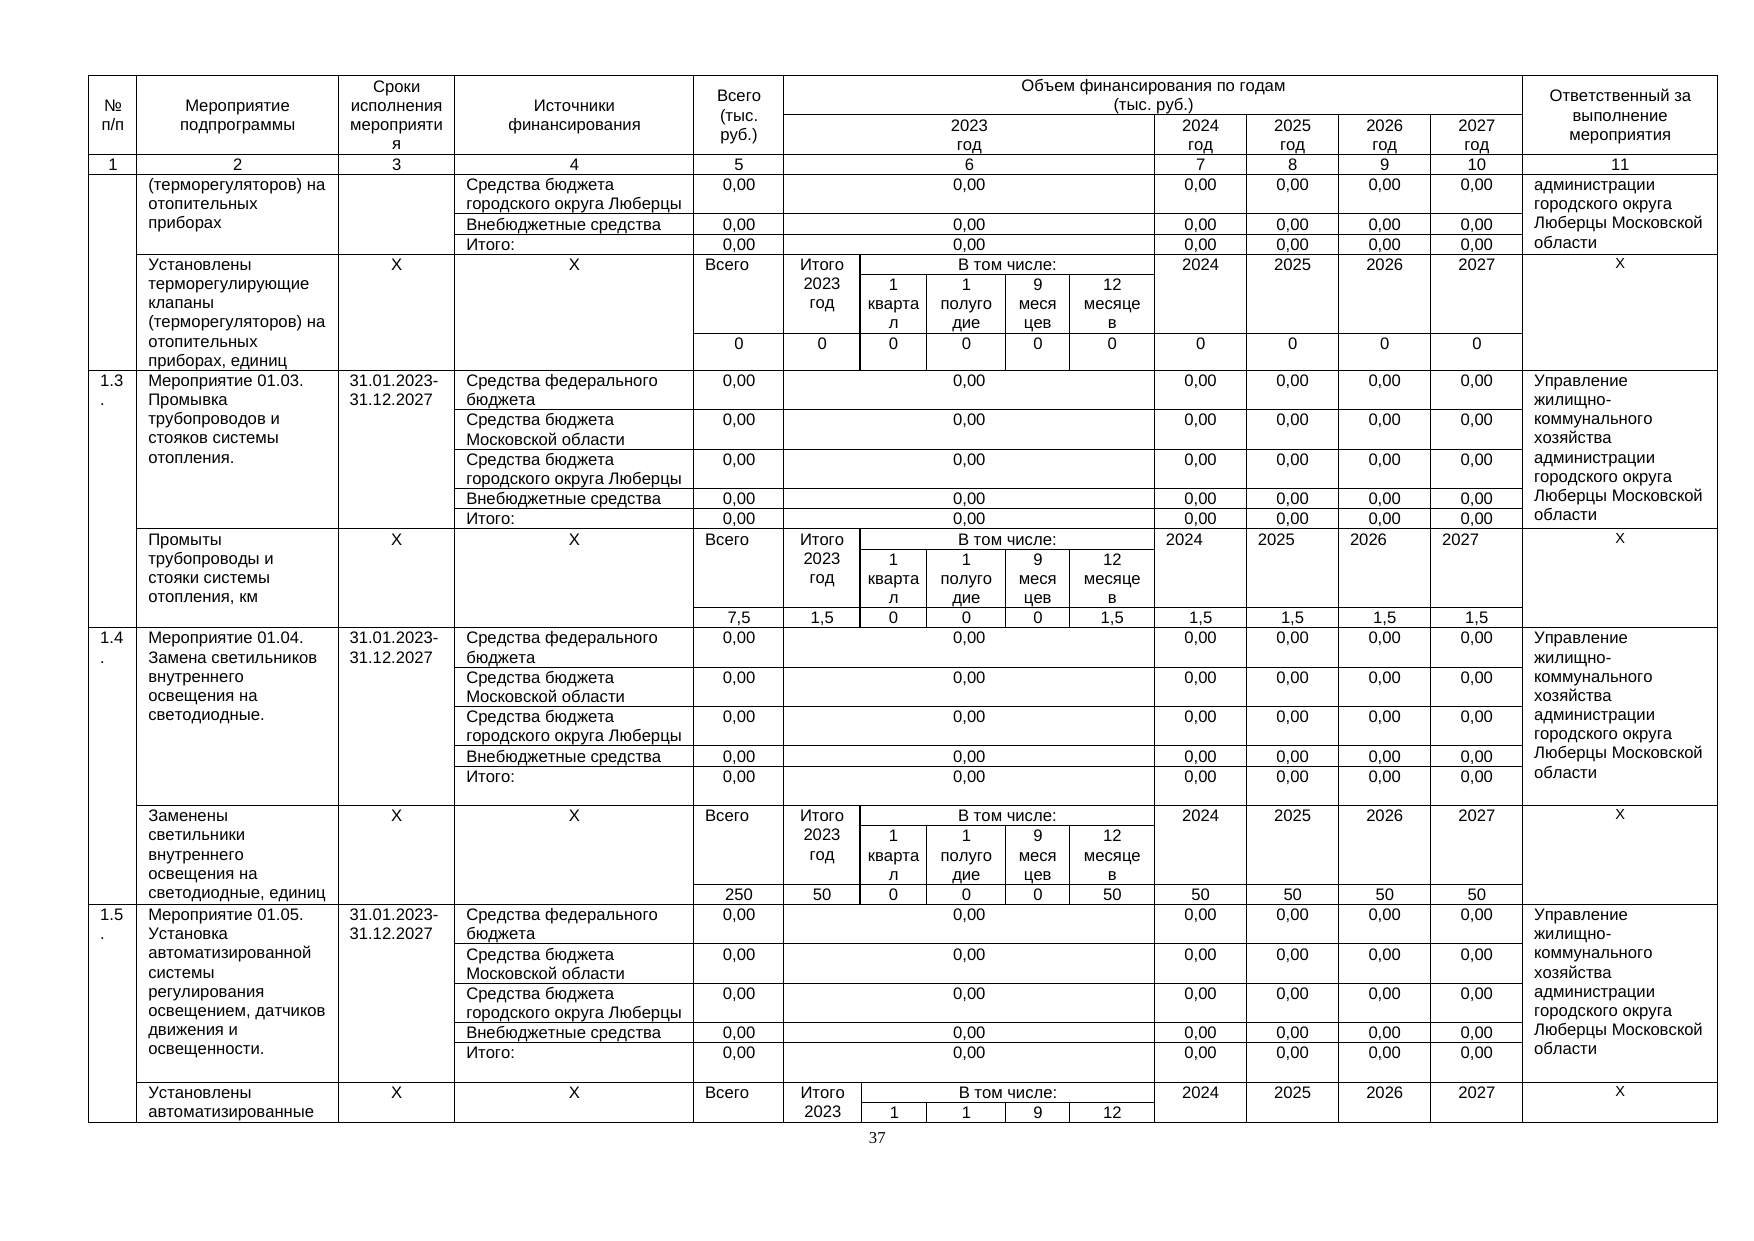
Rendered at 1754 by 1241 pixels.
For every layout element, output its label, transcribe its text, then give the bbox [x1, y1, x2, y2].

table_cell 1 квартал [861, 275, 926, 332]
table_cell 1 квартал [861, 550, 926, 607]
table_cell 0,00 [1339, 984, 1430, 1022]
table_cell 0,00 [1247, 905, 1338, 943]
table_cell 0,00 [784, 1023, 1154, 1042]
table_cell 1.3. [89, 371, 136, 627]
table_cell 0,00 [1431, 1043, 1522, 1082]
table_cell 0,00 [1247, 214, 1338, 233]
table_cell 9 месяцев [1006, 826, 1069, 884]
table_cell 0,00 [784, 371, 1154, 409]
table_cell 4 [455, 155, 693, 174]
table_cell Средства бюджета городского округа Люберцы [455, 984, 693, 1022]
table_cell 0,00 [784, 1043, 1154, 1082]
table_cell 0,00 [1247, 1043, 1338, 1082]
table_cell Установлены автоматизированные системы регулирования освещением, датчики движения и освещенности, единиц [137, 1083, 338, 1122]
table_cell 0 [1006, 334, 1069, 370]
table_cell 0,00 [1155, 1043, 1246, 1082]
table_cell 0,00 [1155, 371, 1246, 409]
table_cell Установлены терморегулирующие клапаны (терморегуляторов) на отопительных приборах, единиц [137, 255, 338, 370]
table_cell 1,5 [784, 608, 859, 627]
table_cell 50 [1070, 885, 1154, 904]
table_cell 0,00 [1339, 944, 1430, 983]
table_cell 2 [137, 155, 338, 174]
table_cell 0,00 [1431, 214, 1522, 233]
table_cell 0,00 [1431, 707, 1522, 745]
table_cell 0,00 [1339, 214, 1430, 233]
table_cell Итого 2023 год [784, 806, 859, 884]
table_cell 0,00 [1431, 235, 1522, 254]
table_cell 1,5 [1431, 608, 1522, 627]
table_cell 0,00 [1155, 628, 1246, 667]
table_cell 0,00 [784, 746, 1154, 766]
table_cell 0,00 [1339, 905, 1430, 943]
table_cell 0,00 [784, 905, 1154, 943]
table_cell 0,00 [1431, 175, 1522, 213]
table_cell Итого: [455, 235, 693, 254]
table_cell Итого 2023 год [784, 255, 859, 332]
table_cell 0,00 [1155, 214, 1246, 233]
table_cell 0,00 [784, 944, 1154, 983]
table_cell 0,00 [784, 628, 1154, 667]
table_cell Мероприятие 01.04. Замена светильников внутреннего освещения на светодиодные. [137, 628, 338, 805]
table_cell 7 [1155, 155, 1246, 174]
table_cell 0 [1155, 334, 1246, 370]
table_cell 0,00 [694, 509, 783, 528]
table_cell Средства бюджета Московской области [455, 668, 693, 706]
table_cell 0,00 [694, 1023, 783, 1042]
table_cell 0,00 [694, 984, 783, 1022]
table_header Объем финансирования по годам (тыс. руб.) [784, 76, 1522, 114]
table_cell 0,00 [1155, 767, 1246, 805]
table_cell В том числе: [861, 255, 1154, 274]
table_cell Средства бюджета городского округа Люберцы [455, 175, 693, 213]
table_cell 0,00 [1339, 668, 1430, 706]
table_cell 0,00 [784, 707, 1154, 745]
table_cell 9 месяцев [1006, 550, 1069, 607]
table_cell 50 [1247, 885, 1338, 904]
table_cell 0 [1431, 334, 1522, 370]
table_cell 0,00 [784, 668, 1154, 706]
table_cell 0,00 [1431, 489, 1522, 508]
table_cell 2023 год [784, 115, 1154, 154]
table_cell 0,00 [1155, 984, 1246, 1022]
table_cell 0,00 [694, 944, 783, 983]
table_cell 31.01.2023-31.12.2027 [339, 628, 454, 805]
table_cell 0,00 [694, 905, 783, 943]
table_cell 0,00 [1339, 628, 1430, 667]
table_cell 7,5 [694, 608, 783, 627]
table_cell 12 месяцев [1070, 550, 1154, 607]
table_cell 5 [694, 155, 783, 174]
table_cell 0,00 [784, 214, 1154, 233]
table_cell 0,00 [1339, 767, 1430, 805]
table_cell 0 [1339, 334, 1430, 370]
table_cell Всего [694, 806, 783, 884]
table_cell 0,00 [1431, 628, 1522, 667]
table_cell Х [339, 255, 454, 370]
table_cell 2027 [1431, 806, 1522, 884]
table_cell 0 [1006, 608, 1069, 627]
table_cell 0,00 [1339, 1043, 1430, 1082]
table_cell Внебюджетные средства [455, 489, 693, 508]
table_cell 2024 [1155, 1083, 1246, 1122]
table_cell 1 [89, 155, 136, 174]
table_cell Средства федерального бюджета [455, 905, 693, 943]
table_cell 1 квартал [862, 1103, 926, 1122]
table_cell 2026 [1339, 529, 1430, 607]
table_cell 0 [694, 334, 783, 370]
table_cell 0,00 [784, 450, 1154, 488]
table_cell 0,00 [784, 509, 1154, 528]
table_cell 2025 год [1247, 115, 1338, 154]
table_cell 0,00 [694, 175, 783, 213]
table_cell 0,00 [1247, 746, 1338, 766]
table_cell 0,00 [1247, 450, 1338, 488]
table_cell Управление жилищно-коммунального хозяйства администрации городского округа Люберцы Московской области [1523, 371, 1717, 528]
table_cell 0 [927, 608, 1005, 627]
table_cell 11 [1523, 155, 1717, 174]
table_cell 0,00 [1339, 509, 1430, 528]
table_cell 0,00 [784, 489, 1154, 508]
table_cell 0,00 [1339, 746, 1430, 766]
table_cell 0,00 [1247, 668, 1338, 706]
table_cell 0,00 [1339, 450, 1430, 488]
table_cell 12 месяцев [1070, 1103, 1154, 1122]
table_cell 0,00 [1155, 746, 1246, 766]
table_cell Х [1523, 255, 1717, 370]
table_cell 0,00 [694, 767, 783, 805]
table_cell 0 [861, 334, 926, 370]
table_cell 0,00 [1431, 668, 1522, 706]
table_cell 0,00 [784, 984, 1154, 1022]
table_cell 0,00 [1247, 175, 1338, 213]
table_cell 0,00 [1431, 984, 1522, 1022]
table_cell 31.01.2023-31.12.2027 [339, 905, 454, 1082]
table_cell 0,00 [1339, 489, 1430, 508]
table_cell Всего [694, 255, 783, 332]
table_cell 0,00 [1155, 1023, 1246, 1042]
table_cell Х [1523, 806, 1717, 904]
table_cell Средства бюджета городского округа Люберцы [455, 450, 693, 488]
table_cell 0,00 [784, 235, 1154, 254]
table_cell Средства федерального бюджета [455, 371, 693, 409]
table_cell Х [339, 1083, 454, 1122]
table_cell 0,00 [1247, 371, 1338, 409]
table_header Источники финансирования [455, 76, 693, 154]
table_cell 1 полугодие [927, 826, 1005, 884]
table_cell 2026 [1339, 806, 1430, 884]
table_cell 0,00 [1155, 944, 1246, 983]
table_cell 2024 [1155, 529, 1246, 607]
table_cell 0,00 [1247, 235, 1338, 254]
table_cell 0,00 [694, 371, 783, 409]
table_cell 50 [1431, 885, 1522, 904]
table_cell Х [455, 529, 693, 627]
table_cell 0,00 [1247, 1023, 1338, 1042]
table_cell 0,00 [1247, 410, 1338, 448]
table_cell 2027 год [1431, 115, 1522, 154]
table_cell 0,00 [1155, 410, 1246, 448]
table_cell 2026 [1339, 1083, 1430, 1122]
table_cell 0,00 [694, 707, 783, 745]
table_cell 0,00 [1339, 410, 1430, 448]
table_cell 0,00 [1431, 746, 1522, 766]
table_header Ответственный за выполнение мероприятия [1523, 76, 1717, 154]
table_cell 3 [339, 155, 454, 174]
table_cell 0 [1247, 334, 1338, 370]
table_cell 1,5 [1339, 608, 1430, 627]
table_cell 0,00 [694, 1043, 783, 1082]
table_cell 0,00 [1431, 509, 1522, 528]
table_cell 2025 [1247, 1083, 1338, 1122]
table_cell Х [1523, 529, 1717, 627]
table_cell 9 [1339, 155, 1430, 174]
table_cell 2026 год [1339, 115, 1430, 154]
table_cell 8 [1247, 155, 1338, 174]
table_cell Внебюджетные средства [455, 1023, 693, 1042]
table_cell 1 полугодие [927, 550, 1005, 607]
table_cell 0 [927, 885, 1005, 904]
table_cell 0,00 [1155, 235, 1246, 254]
table_cell 0,00 [1155, 489, 1246, 508]
table_cell 0,00 [1247, 489, 1338, 508]
table_cell 0 [861, 885, 926, 904]
table_cell 0 [784, 334, 859, 370]
table_cell Средства бюджета Московской области [455, 410, 693, 448]
table_cell Средства федерального бюджета [455, 628, 693, 667]
table_cell 1.5. [89, 905, 136, 1122]
table_cell 50 [1155, 885, 1246, 904]
table_cell Всего [694, 529, 783, 607]
table_cell 50 [784, 885, 859, 904]
table_cell 0 [861, 608, 926, 627]
table_cell Итого: [455, 1043, 693, 1082]
table_cell 0,00 [1247, 707, 1338, 745]
table_cell Средства бюджета Московской области [455, 944, 693, 983]
table_cell 0,00 [1431, 1023, 1522, 1042]
table_cell 2025 [1247, 255, 1338, 332]
table_cell 0,00 [1155, 509, 1246, 528]
table_cell 0,00 [1247, 509, 1338, 528]
table_cell 0,00 [694, 450, 783, 488]
table_cell 0,00 [1431, 450, 1522, 488]
table_cell 0,00 [1339, 235, 1430, 254]
table_cell Промыты трубопроводы и стояки системы отопления, км [137, 529, 338, 627]
table_cell 1,5 [1155, 608, 1246, 627]
table_cell Мероприятие 01.05. Установка автоматизированной системы регулирования освещением, датчиков движения и освещенности. [137, 905, 338, 1082]
table_cell 0,00 [1339, 1023, 1430, 1042]
table_header Всего (тыс. руб.) [694, 76, 783, 154]
table_cell 0,00 [694, 746, 783, 766]
table_cell 2027 [1431, 529, 1522, 607]
table_cell Итого 2023 год [784, 529, 859, 607]
table_cell 0,00 [694, 214, 783, 233]
table_cell 1,5 [1247, 608, 1338, 627]
table_cell Мероприятие 01.03. Промывка трубопроводов и стояков системы отопления. [137, 371, 338, 528]
table_cell Итого: [455, 767, 693, 805]
table_cell 0,00 [1431, 944, 1522, 983]
table_cell 0,00 [1155, 668, 1246, 706]
table_cell 0,00 [784, 410, 1154, 448]
table_cell Внебюджетные средства [455, 746, 693, 766]
table_cell Х [339, 529, 454, 627]
table_cell 0,00 [784, 175, 1154, 213]
table_cell 9 месяцев [1006, 275, 1069, 332]
table_cell 50 [1339, 885, 1430, 904]
table_cell 12 месяцев [1070, 275, 1154, 332]
table_cell 0,00 [1339, 707, 1430, 745]
table_cell 0,00 [1431, 767, 1522, 805]
table_cell 0,00 [1247, 984, 1338, 1022]
table_cell Внебюджетные средства [455, 214, 693, 233]
table_cell Средства бюджета городского округа Люберцы [455, 707, 693, 745]
table_cell В том числе: [862, 1083, 1154, 1102]
table_cell Управление жилищно-коммунального хозяйства администрации городского округа Люберцы Московской области [1523, 905, 1717, 1082]
table_cell 0,00 [1247, 944, 1338, 983]
table_cell 2026 [1339, 255, 1430, 332]
table_header № п/п [89, 76, 136, 154]
table_cell 2024 [1155, 806, 1246, 884]
table_cell 0,00 [694, 628, 783, 667]
table_cell 10 [1431, 155, 1522, 174]
table_cell 0,00 [784, 767, 1154, 805]
table_cell Х [339, 806, 454, 904]
table_cell 0,00 [1431, 410, 1522, 448]
table_cell 1 полугодие [927, 1103, 1005, 1122]
table_cell 0,00 [694, 410, 783, 448]
table_cell Итого: [455, 509, 693, 528]
table_cell 0 [927, 334, 1005, 370]
table_cell 0,00 [1155, 707, 1246, 745]
table_cell В том числе: [861, 529, 1154, 548]
table_cell 31.01.2023-31.12.2027 [339, 371, 454, 528]
table_cell 2024 [1155, 255, 1246, 332]
table_cell 250 [694, 885, 783, 904]
table_cell 0,00 [1155, 905, 1246, 943]
table_cell 1.4. [89, 628, 136, 904]
table_cell В том числе: [861, 806, 1154, 825]
table_cell 2027 [1431, 1083, 1522, 1122]
table_cell 0,00 [1339, 175, 1430, 213]
table_cell 1,5 [1070, 608, 1154, 627]
table_cell 0,00 [694, 489, 783, 508]
table_cell 0,00 [1155, 450, 1246, 488]
table_cell 12 месяцев [1070, 826, 1154, 884]
table_cell 0,00 [1247, 767, 1338, 805]
table_cell Всего [694, 1083, 783, 1122]
table_cell 0,00 [1431, 371, 1522, 409]
table_cell Управление жилищно-коммунального хозяйства администрации городского округа Люберцы Московской области [1523, 628, 1717, 805]
table_cell 9 месяцев [1006, 1103, 1069, 1122]
table_cell 0,00 [1155, 175, 1246, 213]
table_cell Итого 2023 год [784, 1083, 861, 1122]
table_cell 2024 год [1155, 115, 1246, 154]
table_cell 0,00 [1431, 905, 1522, 943]
table_cell 0 [1070, 334, 1154, 370]
table_cell 0,00 [694, 668, 783, 706]
table_cell 6 [784, 155, 1154, 174]
table_cell Х [455, 255, 693, 370]
table_cell 2027 [1431, 255, 1522, 332]
table_cell 0 [1006, 885, 1069, 904]
table_header Мероприятие подпрограммы [137, 76, 338, 154]
table_cell Х [455, 806, 693, 904]
table_cell 1 квартал [861, 826, 926, 884]
table_cell 2025 [1247, 529, 1338, 607]
table_cell Заменены светильники внутреннего освещения на светодиодные, единиц [137, 806, 338, 904]
table_cell 1 полугодие [927, 275, 1005, 332]
table_cell 0,00 [694, 235, 783, 254]
table_cell Х [1523, 1083, 1717, 1122]
table_cell 0,00 [1339, 371, 1430, 409]
table_cell Х [455, 1083, 693, 1122]
table_cell 0,00 [1247, 628, 1338, 667]
table_cell 2025 [1247, 806, 1338, 884]
table_header Сроки исполнения мероприятия [339, 76, 454, 154]
